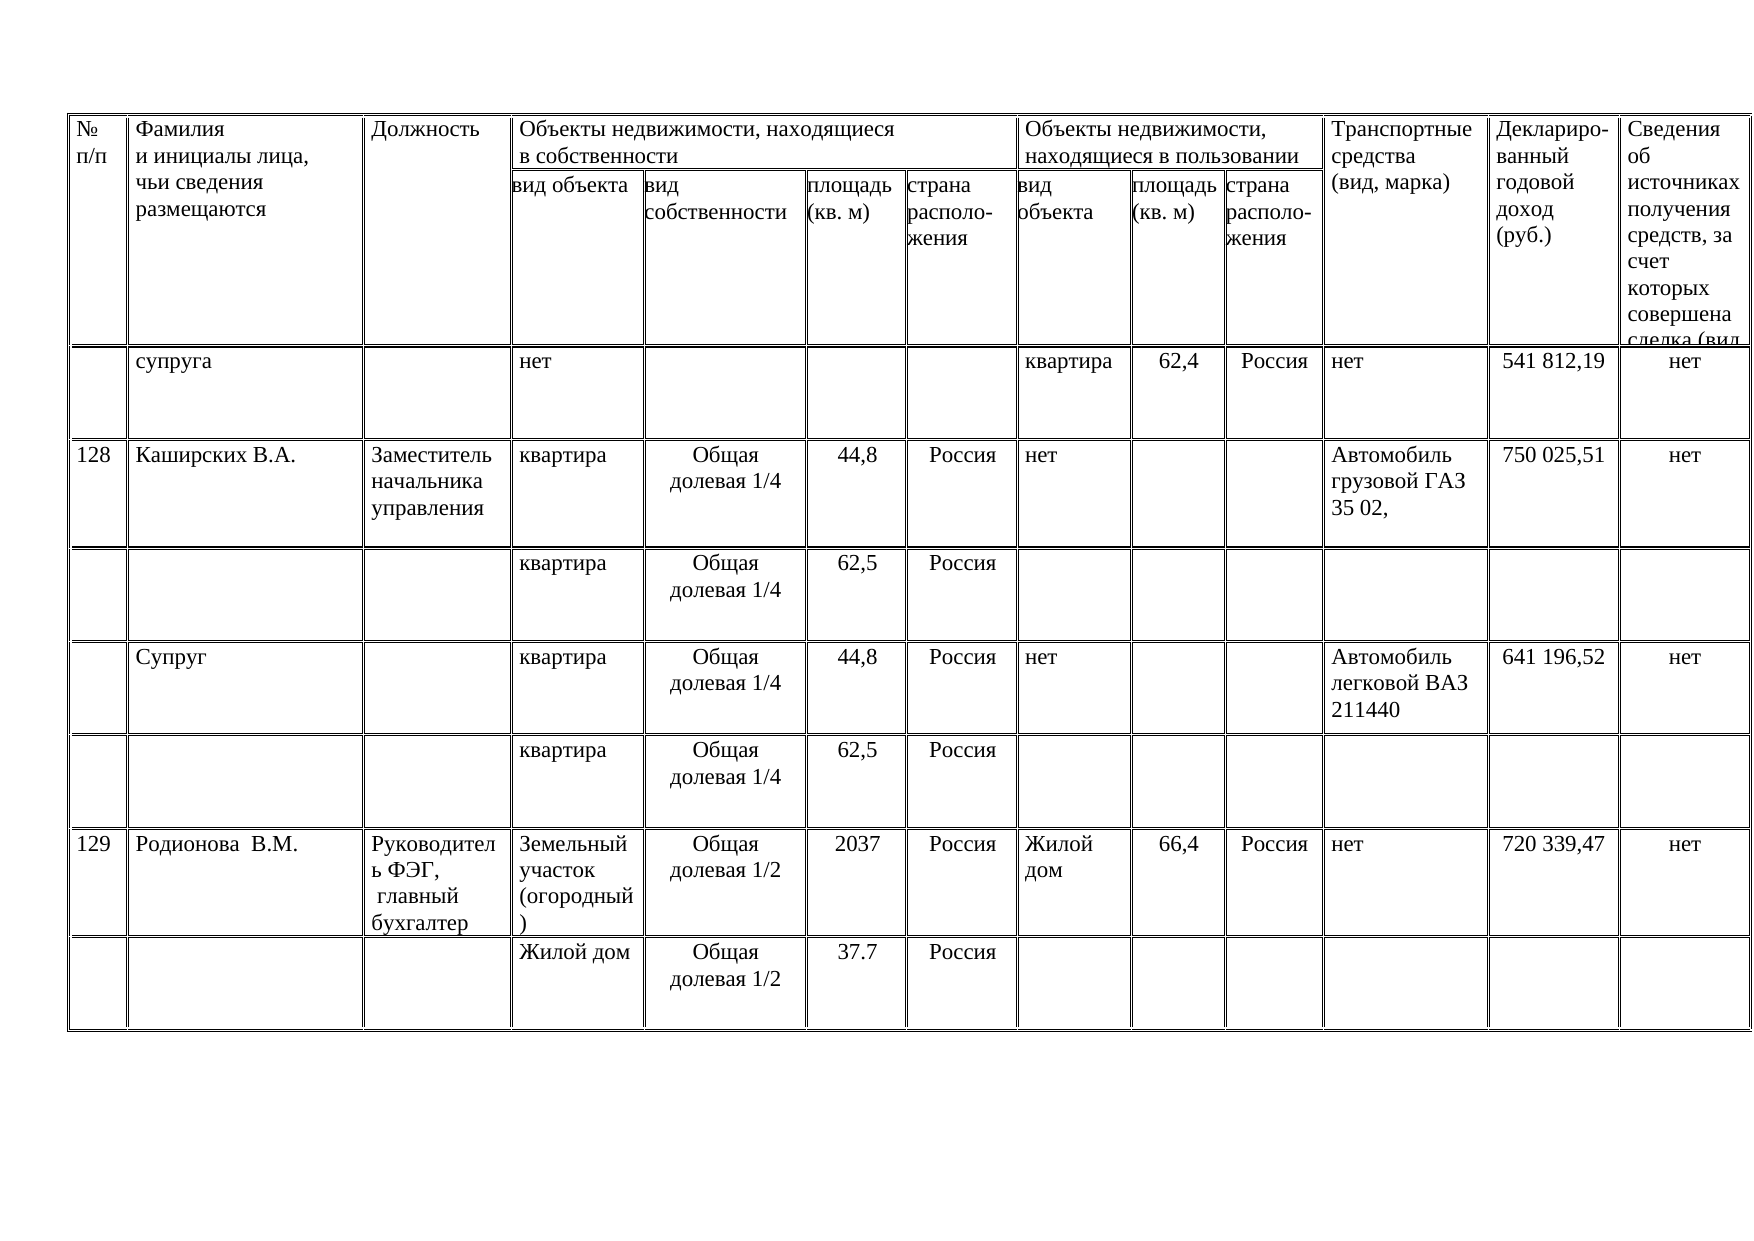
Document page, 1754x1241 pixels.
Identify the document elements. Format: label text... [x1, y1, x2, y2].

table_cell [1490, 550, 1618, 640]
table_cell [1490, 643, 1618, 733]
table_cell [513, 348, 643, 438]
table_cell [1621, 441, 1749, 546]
table_header Сведения об источниках получения средств, за счет которых совершена сделка (вид приобретенного имущества, источники) [1620, 116, 1750, 344]
table_header № п/п [70, 116, 127, 344]
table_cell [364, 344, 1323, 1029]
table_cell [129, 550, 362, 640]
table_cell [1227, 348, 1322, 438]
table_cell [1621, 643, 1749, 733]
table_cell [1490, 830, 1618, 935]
table_cell страна располо-жения [1227, 171, 1322, 344]
table_header Объекты недвижимости, находящиеся в пользовании [1017, 116, 1323, 168]
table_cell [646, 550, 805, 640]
table_header Деклариро-ванный годовой доход (руб.) [1488, 116, 1619, 344]
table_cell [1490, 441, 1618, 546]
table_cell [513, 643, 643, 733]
table_cell площадь (кв. м) [1133, 171, 1224, 344]
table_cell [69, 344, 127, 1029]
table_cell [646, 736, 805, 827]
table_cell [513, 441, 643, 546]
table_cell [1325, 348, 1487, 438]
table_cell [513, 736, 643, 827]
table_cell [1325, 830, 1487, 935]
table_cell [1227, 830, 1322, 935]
table_cell вид объекта [1019, 171, 1130, 344]
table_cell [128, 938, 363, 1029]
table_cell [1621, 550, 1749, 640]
table_header Должность [364, 116, 511, 344]
table_cell страна располо-жения [908, 171, 1016, 344]
table_header Объекты недвижимости, находящиеся в собственности [511, 116, 1017, 168]
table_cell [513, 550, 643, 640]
table_cell площадь (кв. м) [808, 171, 905, 344]
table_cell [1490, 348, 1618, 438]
table_header Фамилия и инициалы лица, чьи сведения размещаются [128, 116, 363, 344]
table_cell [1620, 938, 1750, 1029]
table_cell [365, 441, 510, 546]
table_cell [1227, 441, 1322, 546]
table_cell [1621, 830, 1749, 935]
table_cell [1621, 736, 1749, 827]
table_cell вид объекта [513, 171, 643, 344]
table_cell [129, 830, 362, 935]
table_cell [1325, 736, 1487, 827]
table_header Транспортные средства (вид, марка) [1324, 116, 1488, 344]
table_cell вид собственности [646, 171, 805, 344]
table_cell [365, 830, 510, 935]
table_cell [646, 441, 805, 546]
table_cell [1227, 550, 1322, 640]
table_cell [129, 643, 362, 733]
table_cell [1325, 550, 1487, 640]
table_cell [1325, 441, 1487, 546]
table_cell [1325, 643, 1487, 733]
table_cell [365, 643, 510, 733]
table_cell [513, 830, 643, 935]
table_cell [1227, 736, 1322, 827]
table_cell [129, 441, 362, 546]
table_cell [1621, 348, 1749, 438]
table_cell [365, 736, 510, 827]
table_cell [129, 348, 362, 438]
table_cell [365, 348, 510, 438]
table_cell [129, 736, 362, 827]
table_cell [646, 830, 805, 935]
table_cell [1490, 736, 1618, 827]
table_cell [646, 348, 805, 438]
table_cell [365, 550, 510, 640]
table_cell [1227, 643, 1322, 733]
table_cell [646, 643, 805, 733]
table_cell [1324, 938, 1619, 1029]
